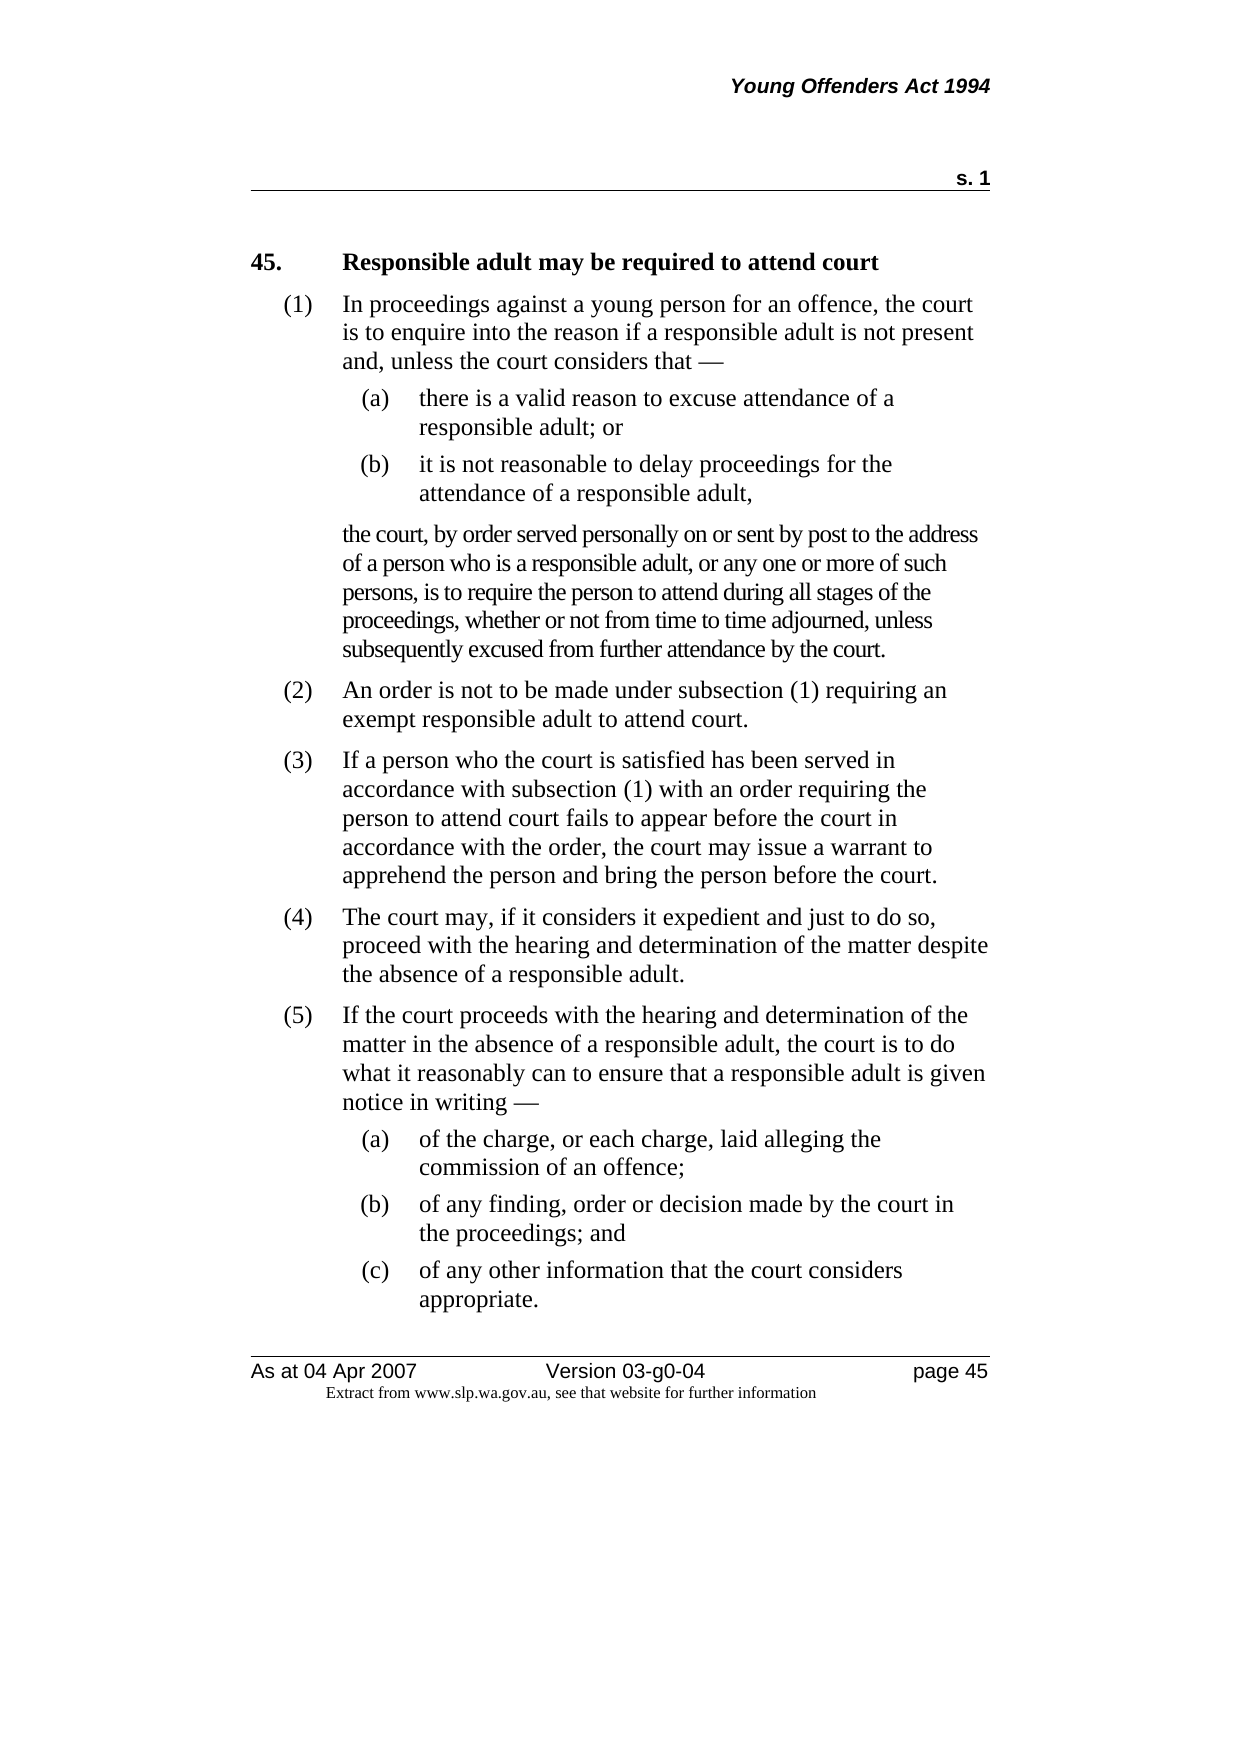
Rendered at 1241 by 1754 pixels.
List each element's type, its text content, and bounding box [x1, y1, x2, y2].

text (4) The court may, if it considers it expedient and just to do so, proceed with the hearing and determination of the matter despite the absence of a responsible adult. [251, 902, 990, 988]
text (c) of any other information that the court considers appropriate. [251, 1255, 990, 1313]
text (5) If the court proceeds with the hearing and determination of the matter in the absence of a responsible adult, the court is to do what it reasonably can to ensure that a responsible adult is given notice in writing — [251, 1000, 990, 1115]
text (a) of the charge, or each charge, laid alleging the commission of an offence; [251, 1124, 990, 1181]
text the court, by order served personally on or sent by post to the address of a person who is a responsible adult, or any one or more of such persons, is to require the person to attend during all stages of the proceedings, whether or not from time to time adjourned, unless subsequently excused from further attendance by the court. [251, 519, 990, 663]
text (b) of any finding, order or decision made by the court in the proceedings; and [251, 1189, 990, 1247]
text (a) there is a valid reason to excuse attendance of a responsible adult; or [251, 383, 990, 441]
text (2) An order is not to be made under subsection (1) requiring an exempt responsible adult to attend court. [251, 675, 990, 733]
text (3) If a person who the court is satisfied has been served in accordance with subsection (1) with an order requiring the person to attend court fails to appear before the court in accordance with the order, the court may issue a warrant to apprehend the person and bring the person before the court. [251, 745, 990, 889]
subtitle 45. Responsible adult may be required to attend court [251, 247, 990, 276]
text (1) In proceedings against a young person for an offence, the court is to enquire into the reason if a responsible adult is not present and, unless the court considers that — [251, 289, 990, 375]
text (b) it is not reasonable to delay proceedings for the attendance of a responsible adult, [251, 449, 990, 507]
